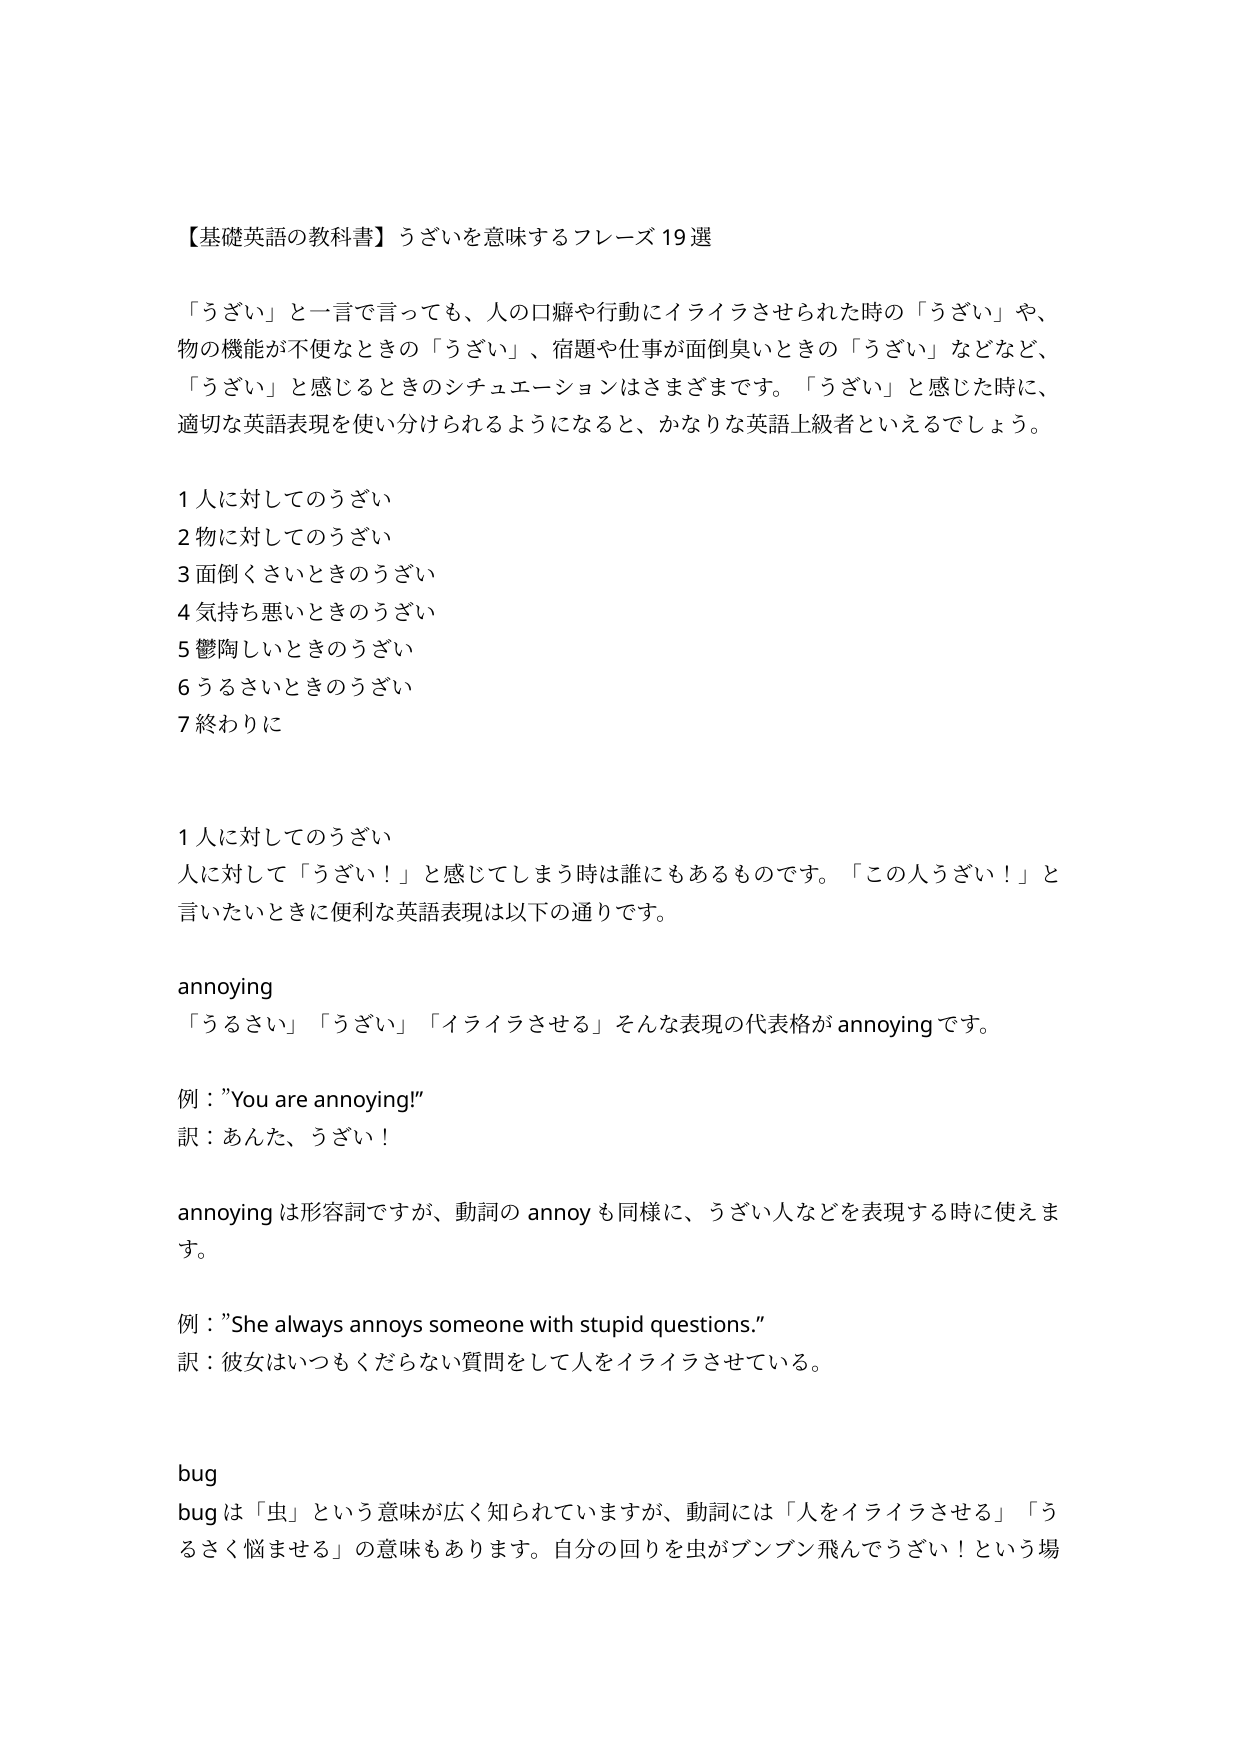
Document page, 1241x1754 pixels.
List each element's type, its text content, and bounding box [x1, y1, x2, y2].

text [177, 1492, 1063, 1567]
text annoyingは形容詞ですが、動詞のannoyも同様に、うざい人などを表現する時に使えます。 [177, 1192, 1063, 1267]
text bug [177, 1454, 1063, 1492]
text 4 気持ち悪いときのうざい [177, 592, 1063, 629]
text 例：”You are annoying!” [177, 1079, 1063, 1117]
text 3 面倒くさいときのうざい [177, 554, 1063, 592]
text 【基礎英語の教科書】うざいを意味するフレーズ19選 [177, 217, 1063, 254]
text 6うるさいときのうざい [177, 667, 1063, 704]
text 2 物に対してのうざい [177, 517, 1063, 554]
text 例：”She always annoys someone with stupid questions.” [177, 1304, 1063, 1342]
text 5 鬱陶しいときのうざい [177, 629, 1063, 667]
text 7 終わりに [177, 704, 1063, 742]
text 1 人に対してのうざい [177, 479, 1063, 517]
text annoying [177, 967, 1063, 1004]
text 訳：彼女はいつもくだらない質問をして人をイライラさせている。 [177, 1342, 1063, 1379]
text 「うざい」と一言で言っても、人の口癖や行動にイライラさせられた時の「うざい」や、物の機能が不便なときの「うざい」、宿題や仕事が面倒臭いときの「うざい」などなど、「うざい」と感じるときのシチュエーションはさまざまです。「うざい」と感じた時に、適切な英語表現を使い分けられるようになると、かなりな英語上級者といえるでしょう。 [177, 292, 1063, 442]
text 「うるさい」「うざい」「イライラさせる」そんな表現の代表格がannoyingです。 [177, 1004, 1063, 1042]
text 訳：あんた、うざい！ [177, 1117, 1063, 1154]
text 人に対して「うざい！」と感じてしまう時は誰にもあるものです。「この人うざい！」と言いたいときに便利な英語表現は以下の通りです。 [177, 854, 1063, 929]
text 1 人に対してのうざい [177, 817, 1063, 854]
